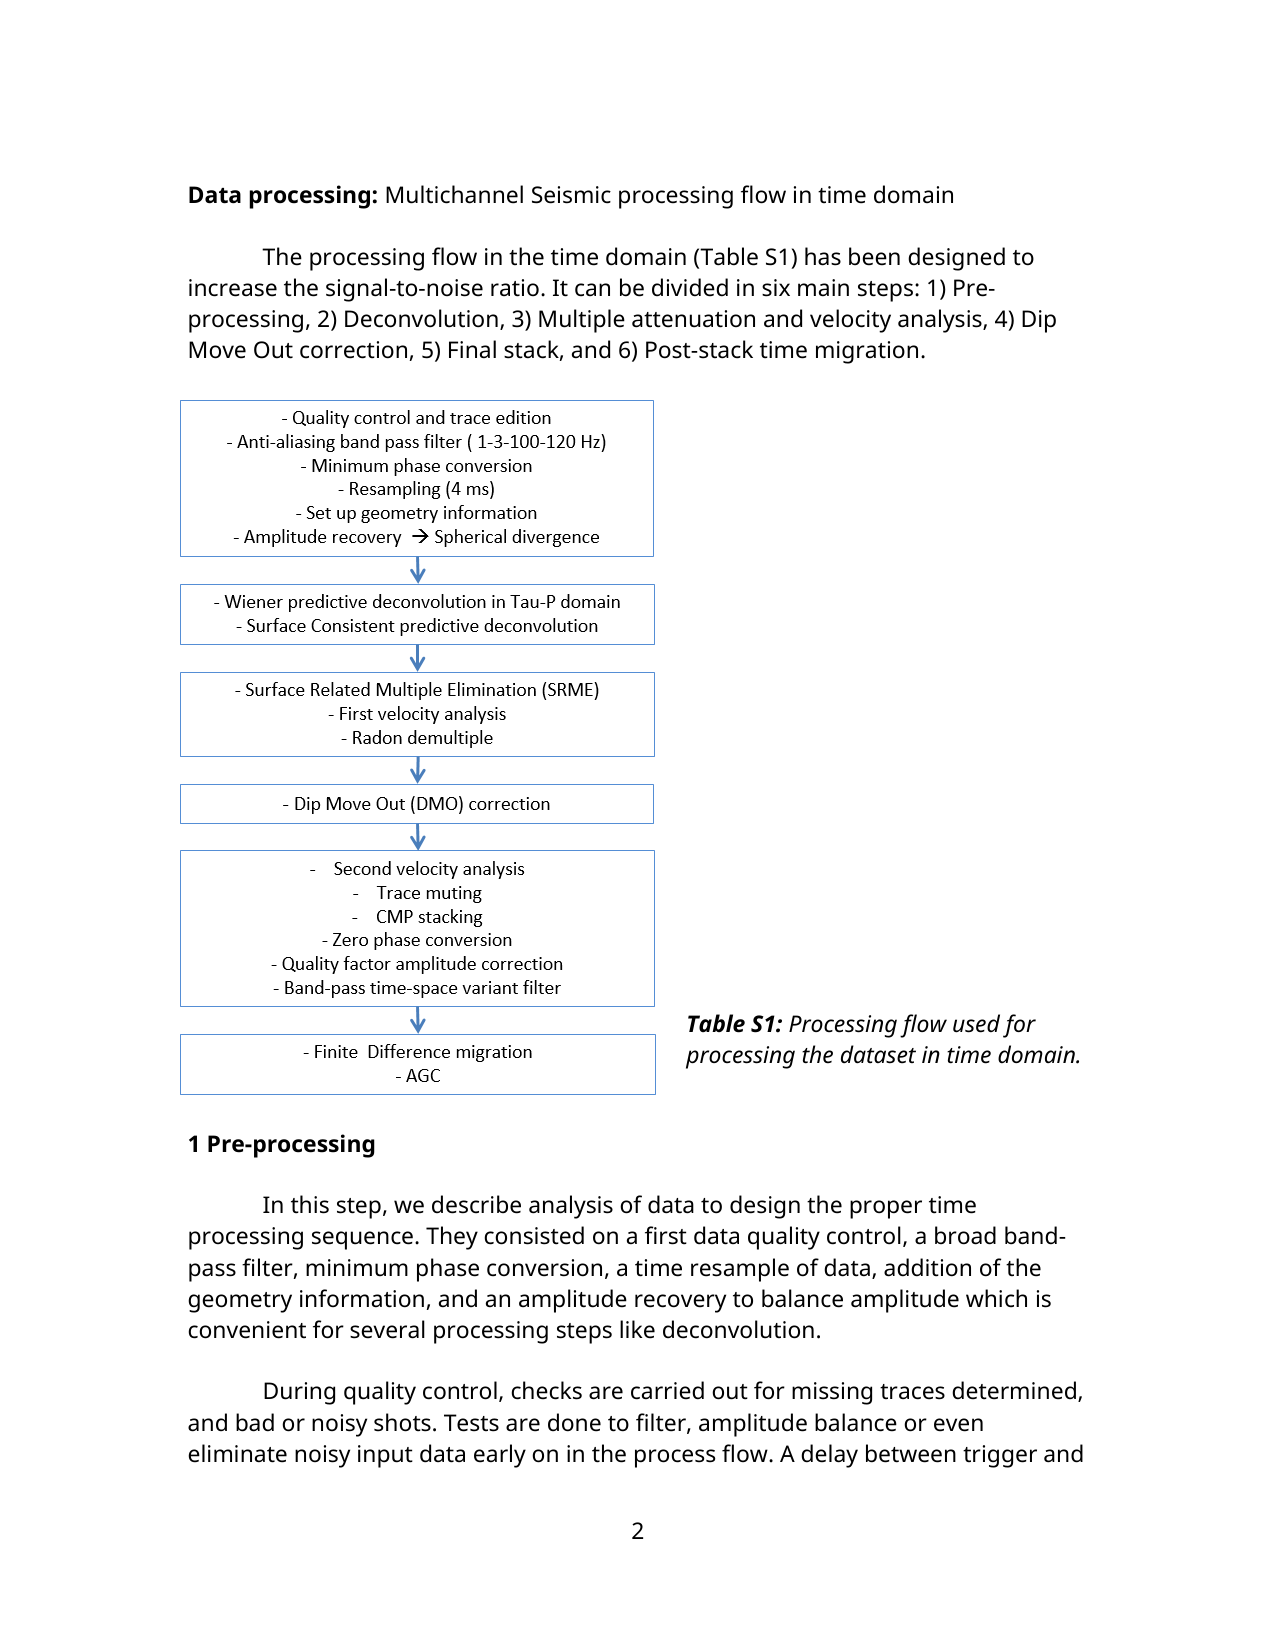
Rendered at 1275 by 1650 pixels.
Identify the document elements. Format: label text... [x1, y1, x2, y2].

text Data processing: Multichannel Seismic processing flow in time domain [187, 179, 1087, 210]
text The processing flow in the time domain (Table S1) has been designed to increase the signal-to-noise ratio. It can be divided in six main steps: 1) Pre-processing, 2) Deconvolution, 3) Multiple attenuation and velocity analysis, 4) Dip Move Out correction, 5) Final stack, and 6) Post-stack time migration. [187, 240, 1087, 365]
text In this step, we describe analysis of data to design the proper time processing sequence. They consisted on a first data quality control, a broad band-pass filter, minimum phase conversion, a time resample of data, addition of the geometry information, and an amplitude recovery to balance amplitude which is convenient for several processing steps like deconvolution. [187, 1189, 1087, 1345]
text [187, 1375, 1087, 1469]
table_header [176, 365, 686, 1098]
table_header Table S1: Processing flow used for processing the dataset in time domain. [686, 365, 1099, 1098]
picture [176, 395, 663, 1098]
text 1 Pre-processing [187, 1128, 1087, 1159]
